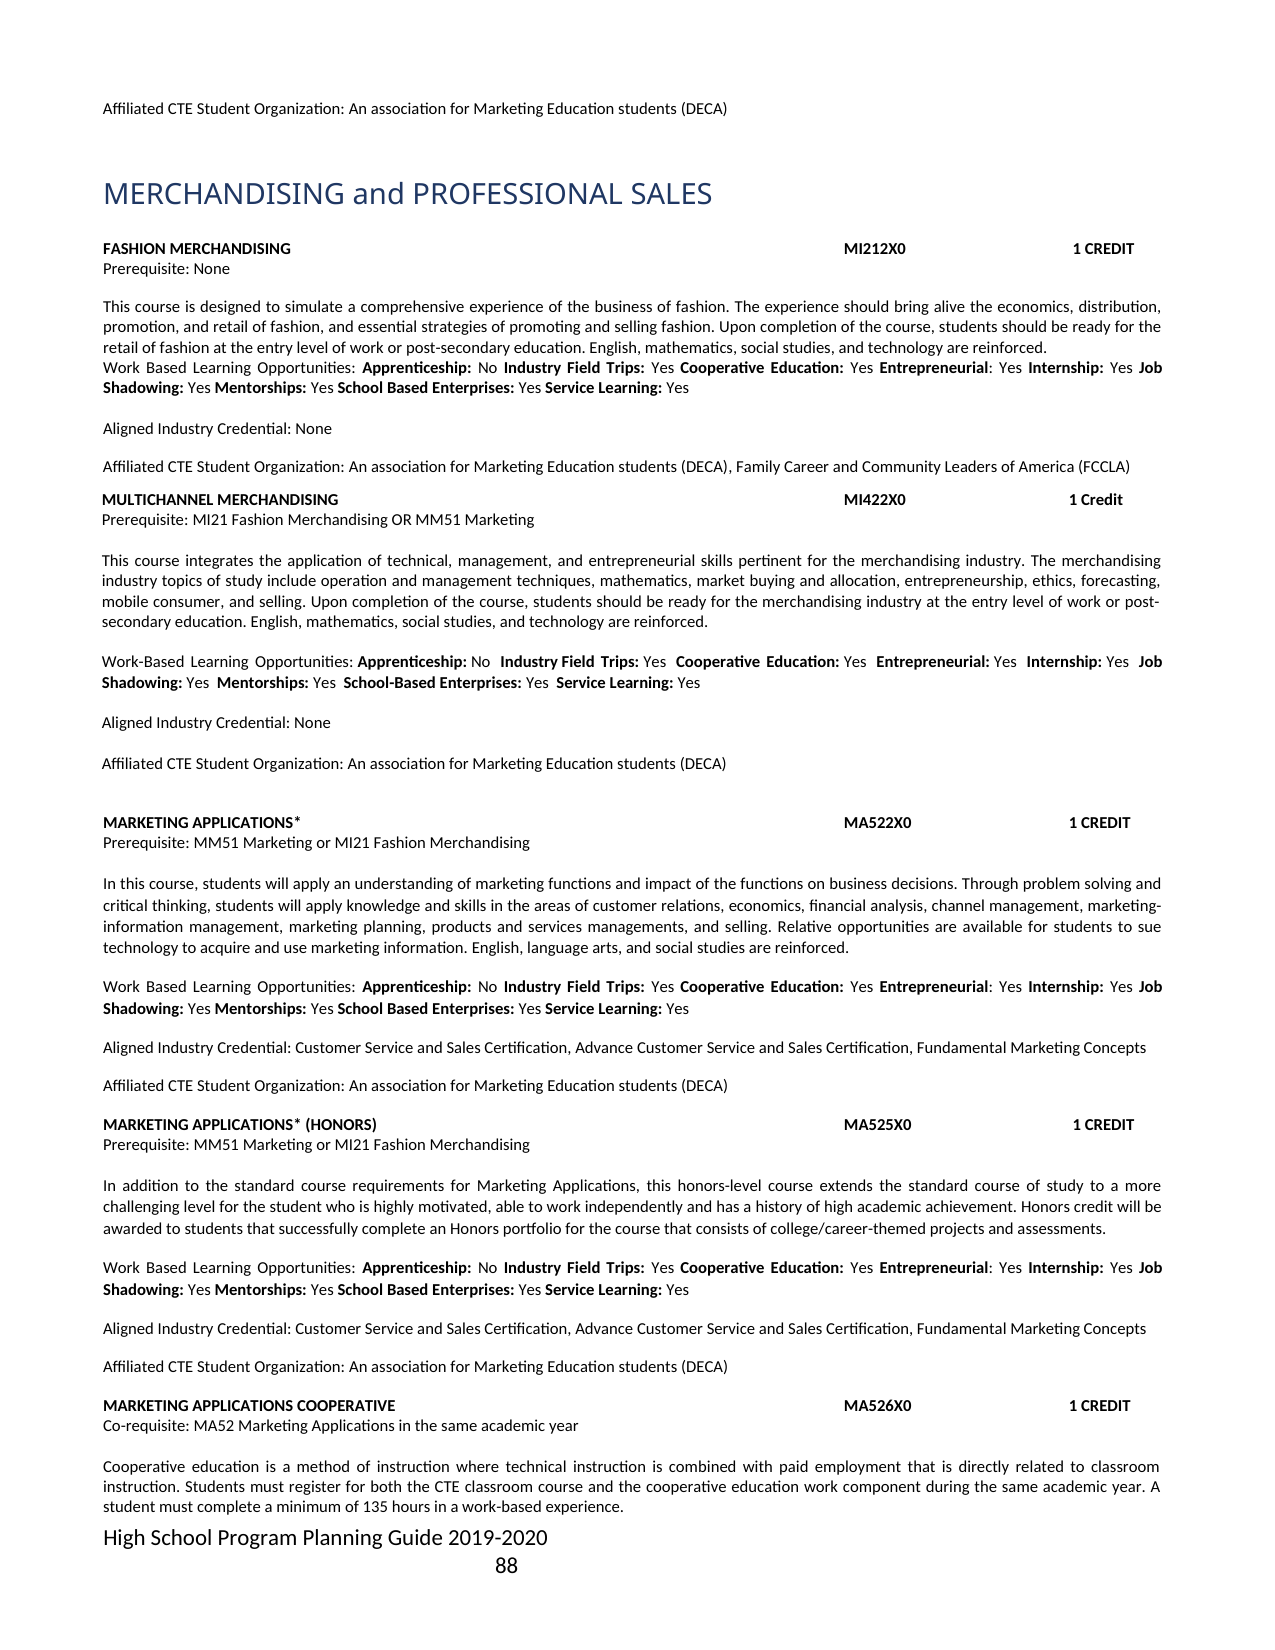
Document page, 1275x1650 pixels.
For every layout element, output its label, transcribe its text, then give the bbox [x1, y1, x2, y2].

text Aligned Industry Credential: Customer Service and Sales Certification, Advance Customer Service and Sales Certification, Fundamental Marketing Concepts [103, 1318, 1162, 1338]
text Affiliated CTE Student Organization: An association for Marketing Education students (DECA), Family Career and Community Leaders of America (FCCLA) [103, 456, 1162, 477]
subtitle MARKETING APPLICATIONS COOPERATIVE MA526X0 1 CREDIT [103, 1395, 1162, 1415]
text Affiliated CTE Student Organization: An association for Marketing Education students (DECA) [103, 98, 1162, 118]
subtitle MARKETING APPLICATIONS* MA522X0 1 CREDIT [103, 812, 1162, 832]
text Cooperative education is a method of instruction where technical instruction is combined with paid employment that is directly related to classroom instruction. Students must register for both the CTE classroom course and the cooperative education work component during the same academic year. A student must complete a minimum of 135 hours in a work-based experience. [103, 1456, 1162, 1517]
text Prerequisite: MI21 Fashion Merchandising OR MM51 Marketing [102, 509, 1162, 530]
text MULTICHANNEL MERCHANDISING MI422X0 1 Credit [102, 489, 1162, 509]
text Prerequisite: MM51 Marketing or MI21 Fashion Merchandising [103, 832, 1162, 853]
text Prerequisite: None [103, 258, 1162, 279]
text Affiliated CTE Student Organization: An association for Marketing Education students (DECA) [102, 753, 1162, 774]
text This course is designed to simulate a comprehensive experience of the business of fashion. The experience should bring alive the economics, distribution, promotion, and retail of fashion, and essential strategies of promoting and selling fashion. Upon completion of the course, students should be ready for the retail of fashion at the entry level of work or post-secondary education. English, mathematics, social studies, and technology are reinforced. [103, 296, 1162, 357]
text Aligned Industry Credential: None [103, 418, 1162, 439]
text Work-Based Learning Opportunities: Apprenticeship: No Industry Field Trips: Yes Cooperative Education: Yes Entrepreneurial: Yes Internship: Yes Job Shadowing: Yes Mentorships: Yes School-Based Enterprises: Yes Service Learning: Yes [102, 652, 1162, 692]
text This course integrates the application of technical, management, and entrepreneurial skills pertinent for the merchandising industry. The merchandising industry topics of study include operation and management techniques, mathematics, market buying and allocation, entrepreneurship, ethics, forecasting, mobile consumer, and selling. Upon completion of the course, students should be ready for the merchandising industry at the entry level of work or post-secondary education. English, mathematics, social studies, and technology are reinforced. [102, 550, 1162, 631]
text Affiliated CTE Student Organization: An association for Marketing Education students (DECA) [103, 1357, 1162, 1377]
text Affiliated CTE Student Organization: An association for Marketing Education students (DECA) [103, 1076, 1162, 1096]
text Aligned Industry Credential: None [102, 713, 1162, 733]
text In addition to the standard course requirements for Marketing Applications, this honors-level course extends the standard course of study to a more challenging level for the student who is highly motivated, able to work independently and has a history of high academic achievement. Honors credit will be awarded to students that successfully complete an Honors portfolio for the course that consists of college/career-themed projects and assessments. [103, 1175, 1162, 1239]
subtitle MARKETING APPLICATIONS* (HONORS) MA525X0 1 CREDIT [103, 1114, 1162, 1134]
text MERCHANDISING and PROFESSIONAL SALES [103, 173, 1162, 213]
text Co-requisite: MA52 Marketing Applications in the same academic year [103, 1415, 1162, 1436]
text Aligned Industry Credential: Customer Service and Sales Certification, Advance Customer Service and Sales Certification, Fundamental Marketing Concepts [103, 1037, 1162, 1057]
text Prerequisite: MM51 Marketing or MI21 Fashion Merchandising [103, 1134, 1162, 1155]
subtitle FASHION MERCHANDISING MI212X0 1 CREDIT [103, 238, 1162, 258]
text In this course, students will apply an understanding of marketing functions and impact of the functions on business decisions. Through problem solving and critical thinking, students will apply knowledge and skills in the areas of customer relations, economics, financial analysis, channel management, marketing- information management, marketing planning, products and services managements, and selling. Relative opportunities are available for students to sue technology to acquire and use marketing information. English, language arts, and social studies are reinforced. [103, 873, 1162, 958]
